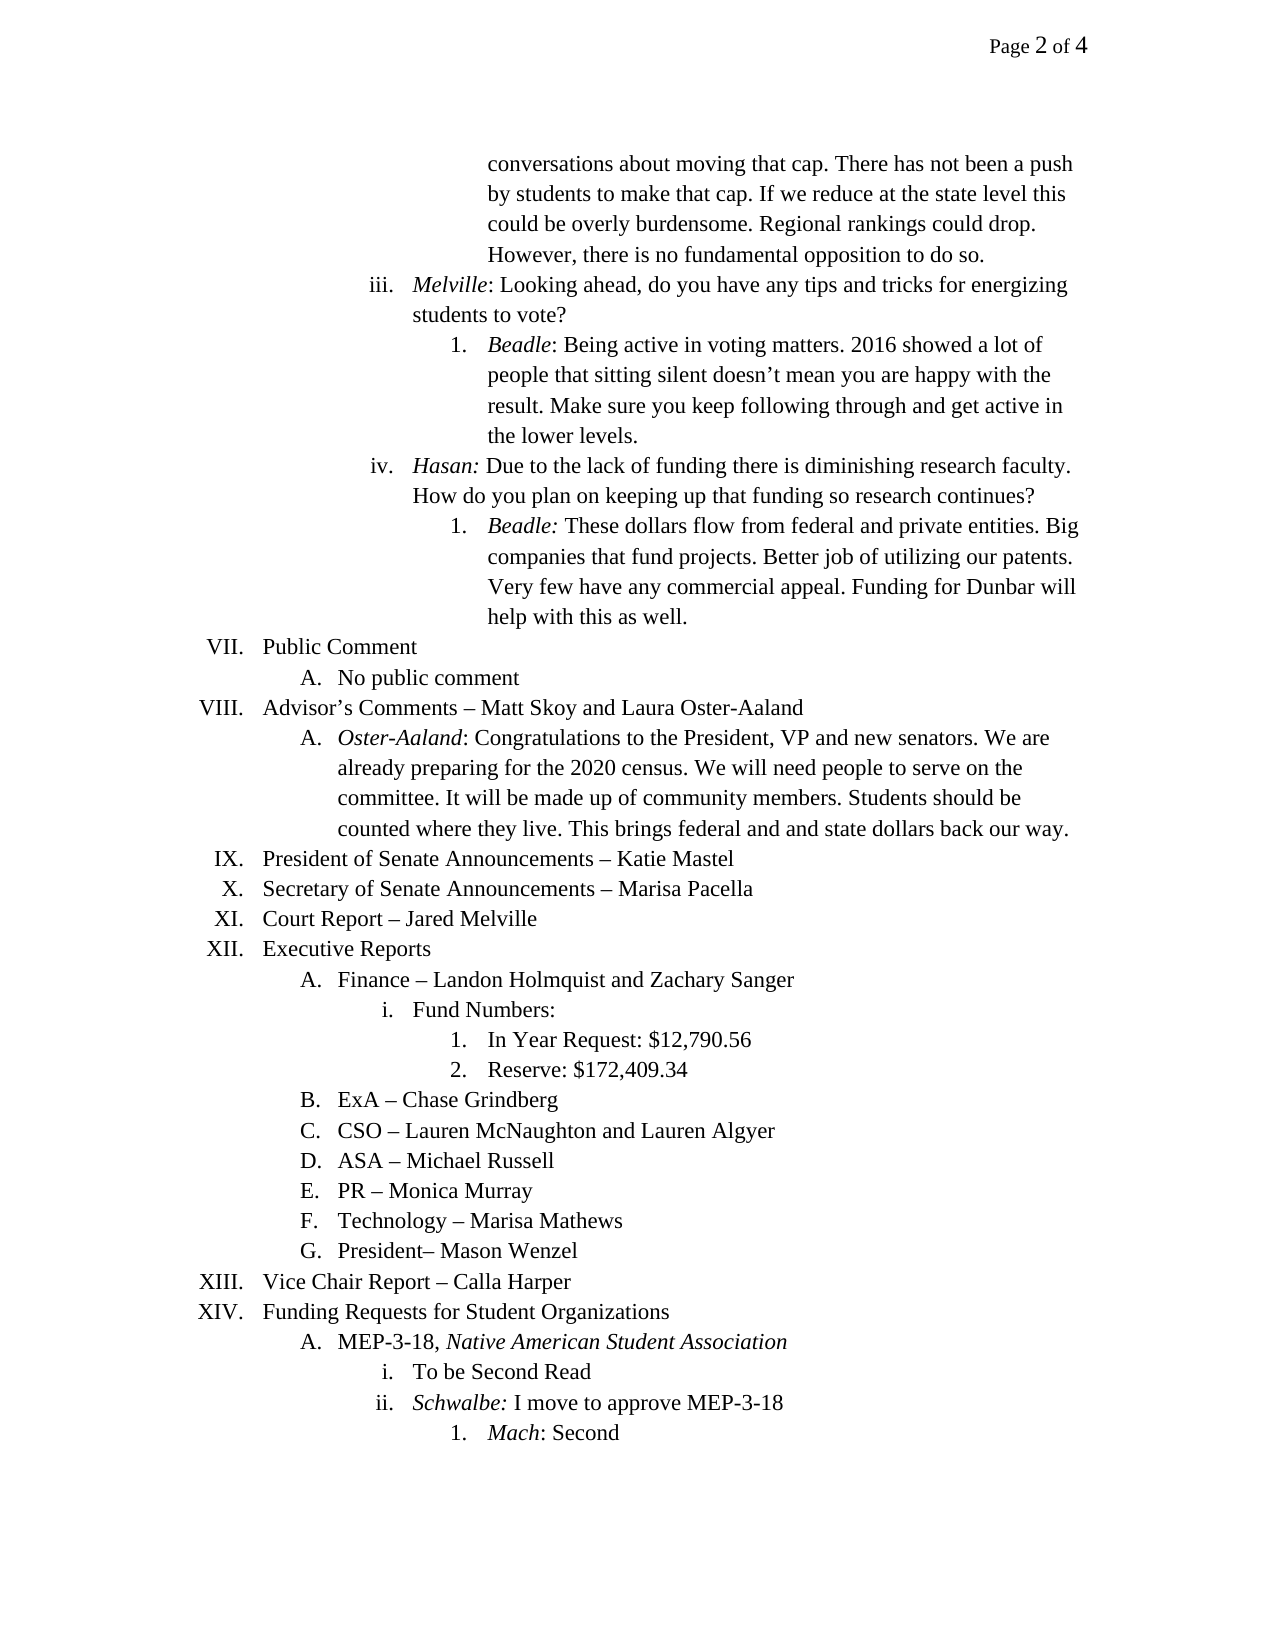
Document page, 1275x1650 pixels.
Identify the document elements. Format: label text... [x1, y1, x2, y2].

list Funding Requests for Student Organizations [244, 1298, 1087, 1324]
list Technology – Marisa Mathews [300, 1207, 1087, 1234]
list Mach: Second [450, 1419, 1087, 1445]
list Oster-Aaland: Congratulations to the President, VP and new senators. We are already preparing for the 2020 census. We will need people to serve on the committee. It will be made up of community members. Students should be counted where they live. This brings federal and and state dollars back our way. [300, 724, 1087, 841]
list ASA – Michael Russell [300, 1147, 1087, 1173]
list Beadle: Being active in voting matters. 2016 showed a lot of people that sitting silent doesn’t mean you are happy with the result. Make sure you keep following through and get active in the lower levels. [450, 331, 1087, 448]
list In Year Request: $12,790.56 [450, 1026, 1087, 1052]
list Executive Reports [244, 935, 1087, 962]
list Court Report – Jared Melville [244, 905, 1087, 932]
list Secretary of Senate Announcements – Marisa Pacella [244, 875, 1087, 901]
list Public Comment [244, 633, 1087, 660]
list Advisor’s Comments – Matt Skoy and Laura Oster-Aaland [244, 694, 1087, 720]
list Beadle: These dollars flow from federal and private entities. Big companies that fund projects. Better job of utilizing our patents. Very few have any commercial appeal. Funding for Dunbar will help with this as well. [450, 512, 1087, 629]
list Hasan: Due to the lack of funding there is diminishing research faculty. How do you plan on keeping up that funding so research continues? [394, 452, 1087, 509]
list Finance – Landon Holmquist and Zachary Sanger [300, 966, 1087, 992]
list Schwalbe: I move to approve MEP-3-18 [394, 1388, 1087, 1415]
list ExA – Chase Grindberg [300, 1086, 1087, 1113]
list Vice Chair Report – Calla Harper [244, 1268, 1087, 1294]
list PR – Monica Murray [300, 1177, 1087, 1203]
list No public comment [300, 663, 1087, 690]
list Fund Numbers: [394, 996, 1087, 1022]
list CSO – Lauren McNaughton and Lauren Algyer [300, 1117, 1087, 1143]
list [450, 150, 1087, 267]
list President– Mason Wenzel [300, 1237, 1087, 1264]
list MEP-3-18, Native American Student Association [300, 1328, 1087, 1354]
list President of Senate Announcements – Katie Mastel [244, 845, 1087, 871]
list Melville: Looking ahead, do you have any tips and tricks for energizing students to vote? [394, 271, 1087, 327]
list Reserve: $172,409.34 [450, 1056, 1087, 1083]
list To be Second Read [394, 1358, 1087, 1385]
